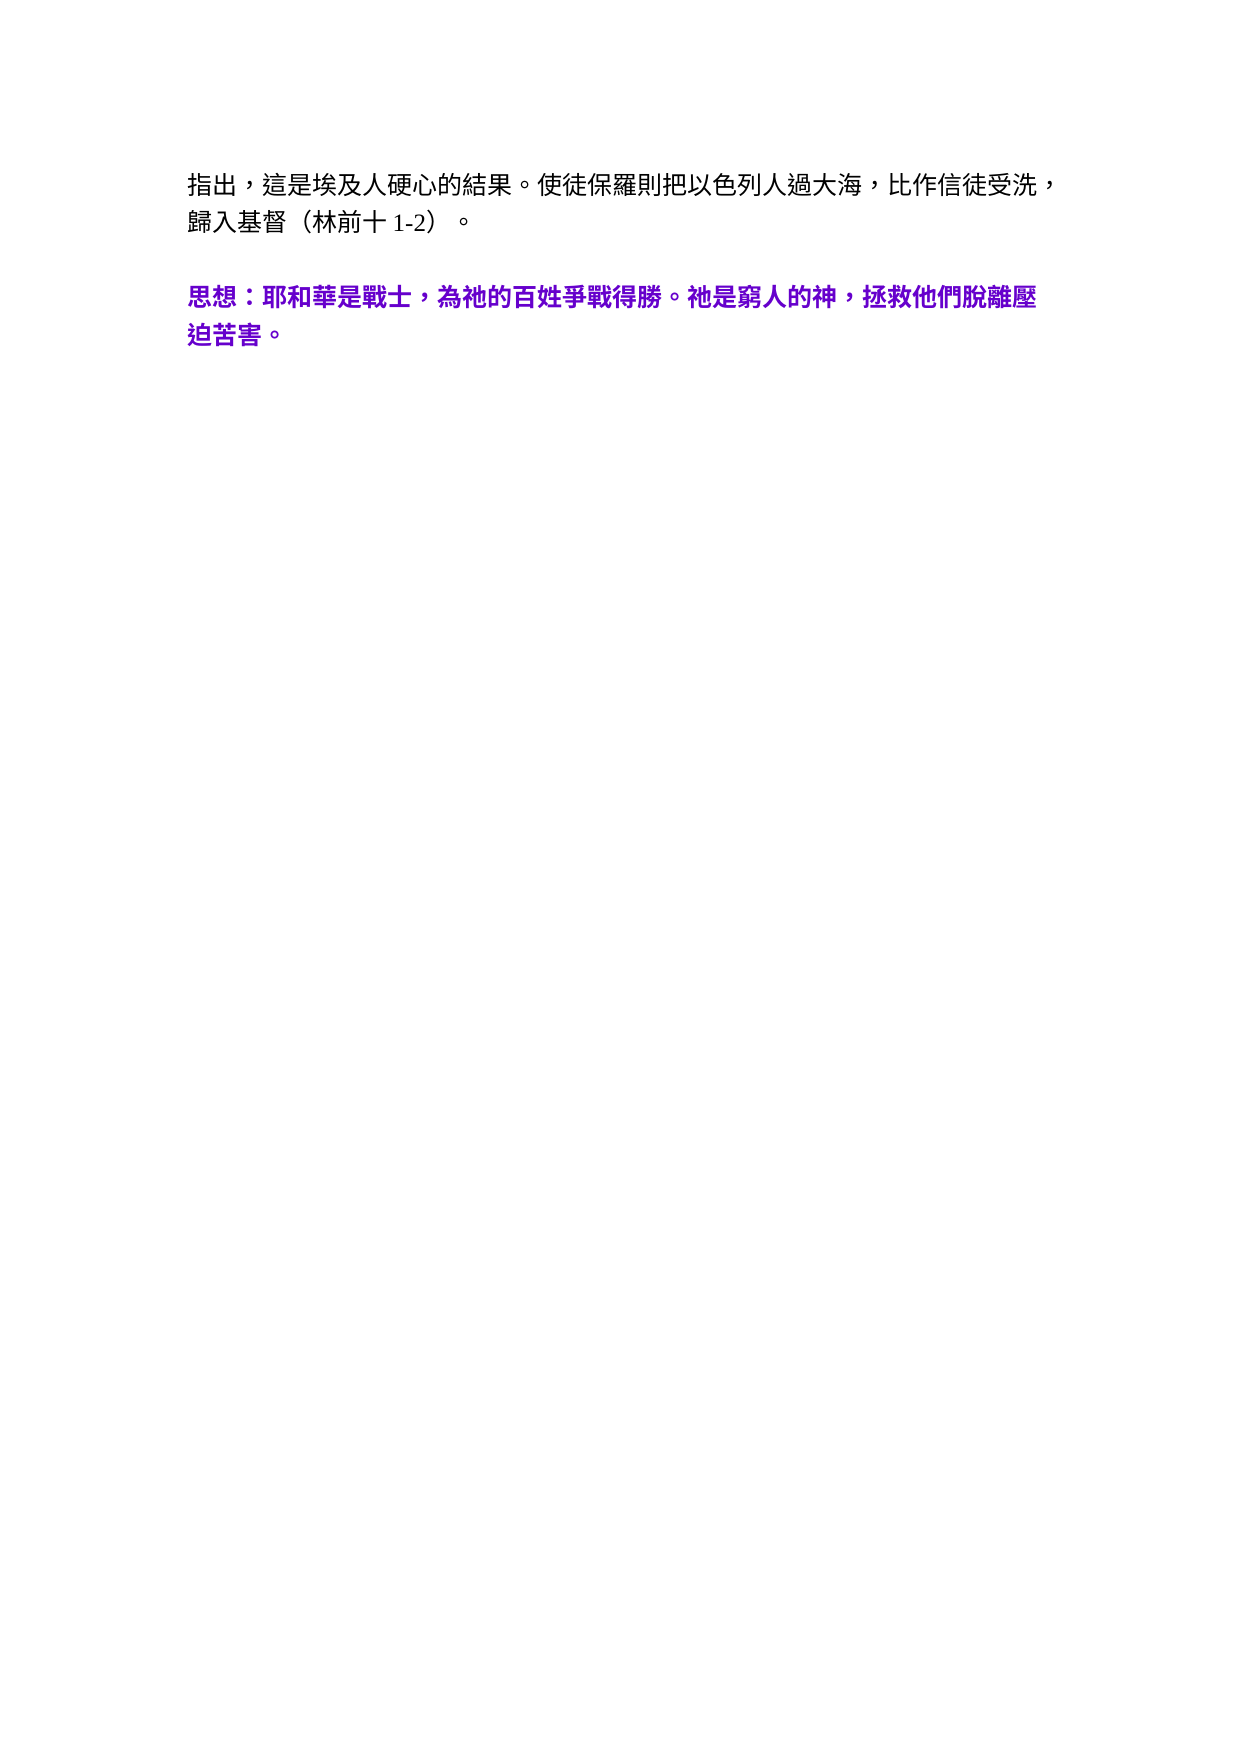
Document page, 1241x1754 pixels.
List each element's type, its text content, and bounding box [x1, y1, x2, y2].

text 思想：耶和華是戰士，為祂的百姓爭戰得勝。祂是窮人的神，拯救他們脫離壓迫苦害。 [187, 277, 1053, 352]
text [187, 164, 1053, 239]
